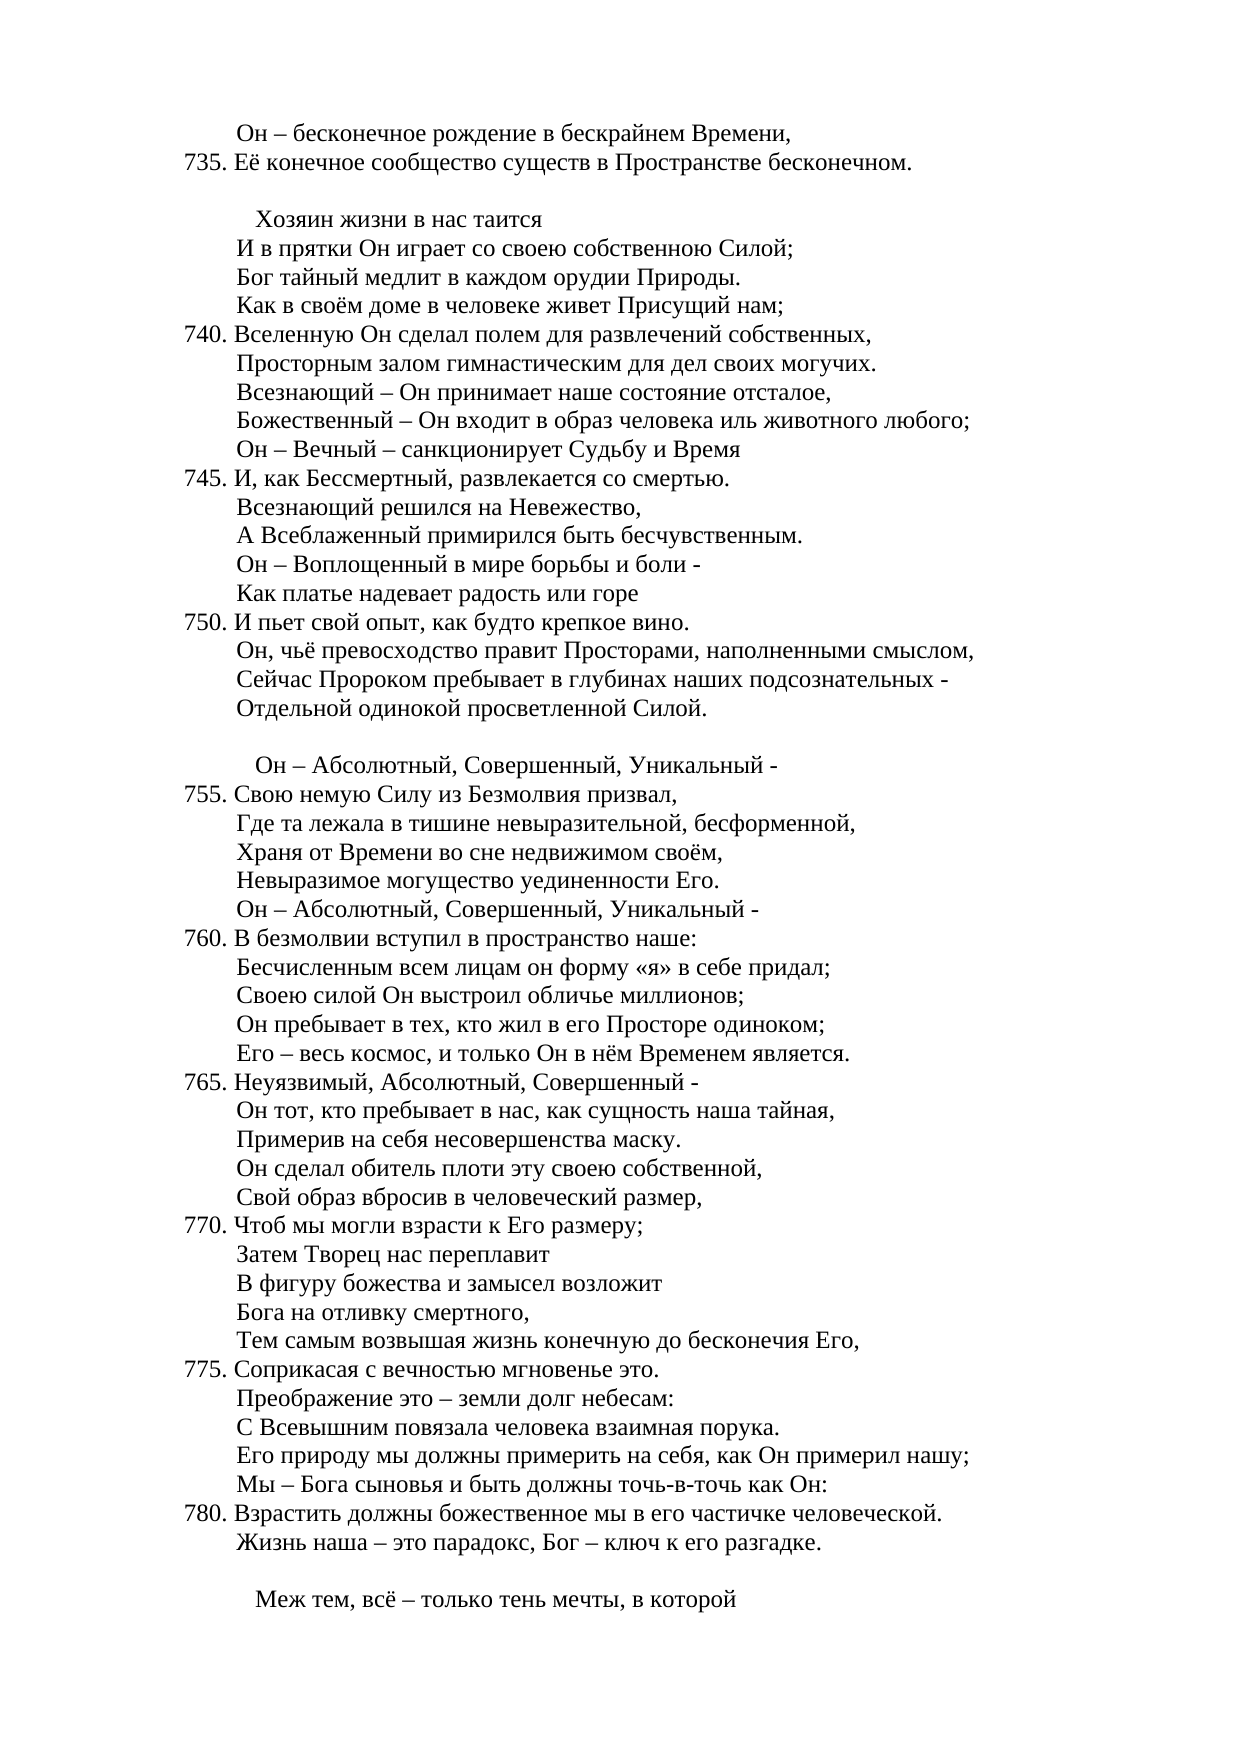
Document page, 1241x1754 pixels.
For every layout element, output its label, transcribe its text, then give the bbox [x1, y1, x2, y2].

text Затем Творец нас переплавит [236, 1239, 1152, 1268]
text Бесчисленным всем лицам он форму «я» в себе придал; [236, 952, 1152, 981]
text 740. Вселенную Он сделал полем для развлечений собственных, [177, 319, 1152, 348]
text 780. Взрастить должны божественное мы в его частичке человеческой. [177, 1498, 1152, 1527]
text 755. Свою немую Силу из Безмолвия призвал, [177, 779, 1152, 808]
text Меж тем, всё – только тень мечты, в которой [236, 1584, 1152, 1613]
text 745. И, как Бессмертный, развлекается со смертью. [177, 463, 1152, 492]
text Свой образ вбросив в человеческий размер, [236, 1182, 1152, 1211]
text Всезнающий решился на Невежество, [236, 492, 1152, 521]
text Как платье надевает радость или горе [236, 578, 1152, 607]
text Жизнь наша – это парадокс, Бог – ключ к его разгадке. [236, 1527, 1152, 1556]
text 765. Неуязвимый, Абсолютный, Совершенный - [177, 1067, 1152, 1096]
text А Всеблаженный примирился быть бесчувственным. [236, 521, 1152, 549]
text Он – Воплощенный в мире борьбы и боли - [236, 549, 1152, 578]
text 735. Её конечное сообщество существ в Пространстве бесконечном. [177, 147, 1152, 176]
text Его – весь космос, и только Он в нём Временем является. [236, 1038, 1152, 1067]
text Невыразимое могущество уединенности Его. [236, 866, 1152, 894]
text Он – Абсолютный, Совершенный, Уникальный - [236, 751, 1152, 779]
text Тем самым возвышая жизнь конечную до бесконечия Его, [236, 1326, 1152, 1354]
text Мы – Бога сыновья и быть должны точь-в-точь как Он: [236, 1469, 1152, 1498]
text И в прятки Он играет со своею собственною Силой; [236, 233, 1152, 262]
text Хозяин жизни в нас таится [236, 204, 1152, 233]
text Он – Абсолютный, Совершенный, Уникальный - [236, 894, 1152, 923]
text Где та лежала в тишине невыразительной, бесформенной, [236, 808, 1152, 837]
text Он, чьё превосходство правит Просторами, наполненными смыслом, [236, 636, 1152, 664]
text 775. Соприкасая с вечностью мгновенье это. [177, 1354, 1152, 1383]
text Он пребывает в тех, кто жил в его Просторе одиноком; [236, 1009, 1152, 1038]
text 770. Чтоб мы могли взрасти к Его размеру; [177, 1211, 1152, 1239]
text Всезнающий – Он принимает наше состояние отсталое, [236, 377, 1152, 406]
text Божественный – Он входит в образ человека иль животного любого; [236, 406, 1152, 434]
text Примерив на себя несовершенства маску. [236, 1124, 1152, 1153]
text Он сделал обитель плоти эту своею собственной, [236, 1153, 1152, 1182]
text Он тот, кто пребывает в нас, как сущность наша тайная, [236, 1096, 1152, 1124]
text В фигуру божества и замысел возложит [236, 1268, 1152, 1297]
text Он – бесконечное рождение в бескрайнем Времени, [236, 118, 1152, 147]
text С Всевышним повязала человека взаимная порука. [236, 1412, 1152, 1441]
text Своею силой Он выстроил обличье миллионов; [236, 981, 1152, 1009]
text 750. И пьет свой опыт, как будто крепкое вино. [177, 607, 1152, 636]
text Храня от Времени во сне недвижимом своём, [236, 837, 1152, 866]
text Он – Вечный – санкционирует Судьбу и Время [236, 434, 1152, 463]
text Бог тайный медлит в каждом орудии Природы. [236, 262, 1152, 291]
text Сейчас Пророком пребывает в глубинах наших подсознательных - [236, 664, 1152, 693]
text Как в своём доме в человеке живет Присущий нам; [236, 291, 1152, 319]
text Его природу мы должны примерить на себя, как Он примерил нашу; [236, 1441, 1152, 1469]
text Бога на отливку смертного, [236, 1297, 1152, 1326]
text Преображение это – земли долг небесам: [236, 1383, 1152, 1412]
text Отдельной одинокой просветленной Силой. [236, 693, 1152, 722]
text Просторным залом гимнастическим для дел своих могучих. [236, 348, 1152, 377]
text 760. В безмолвии вступил в пространство наше: [177, 923, 1152, 952]
